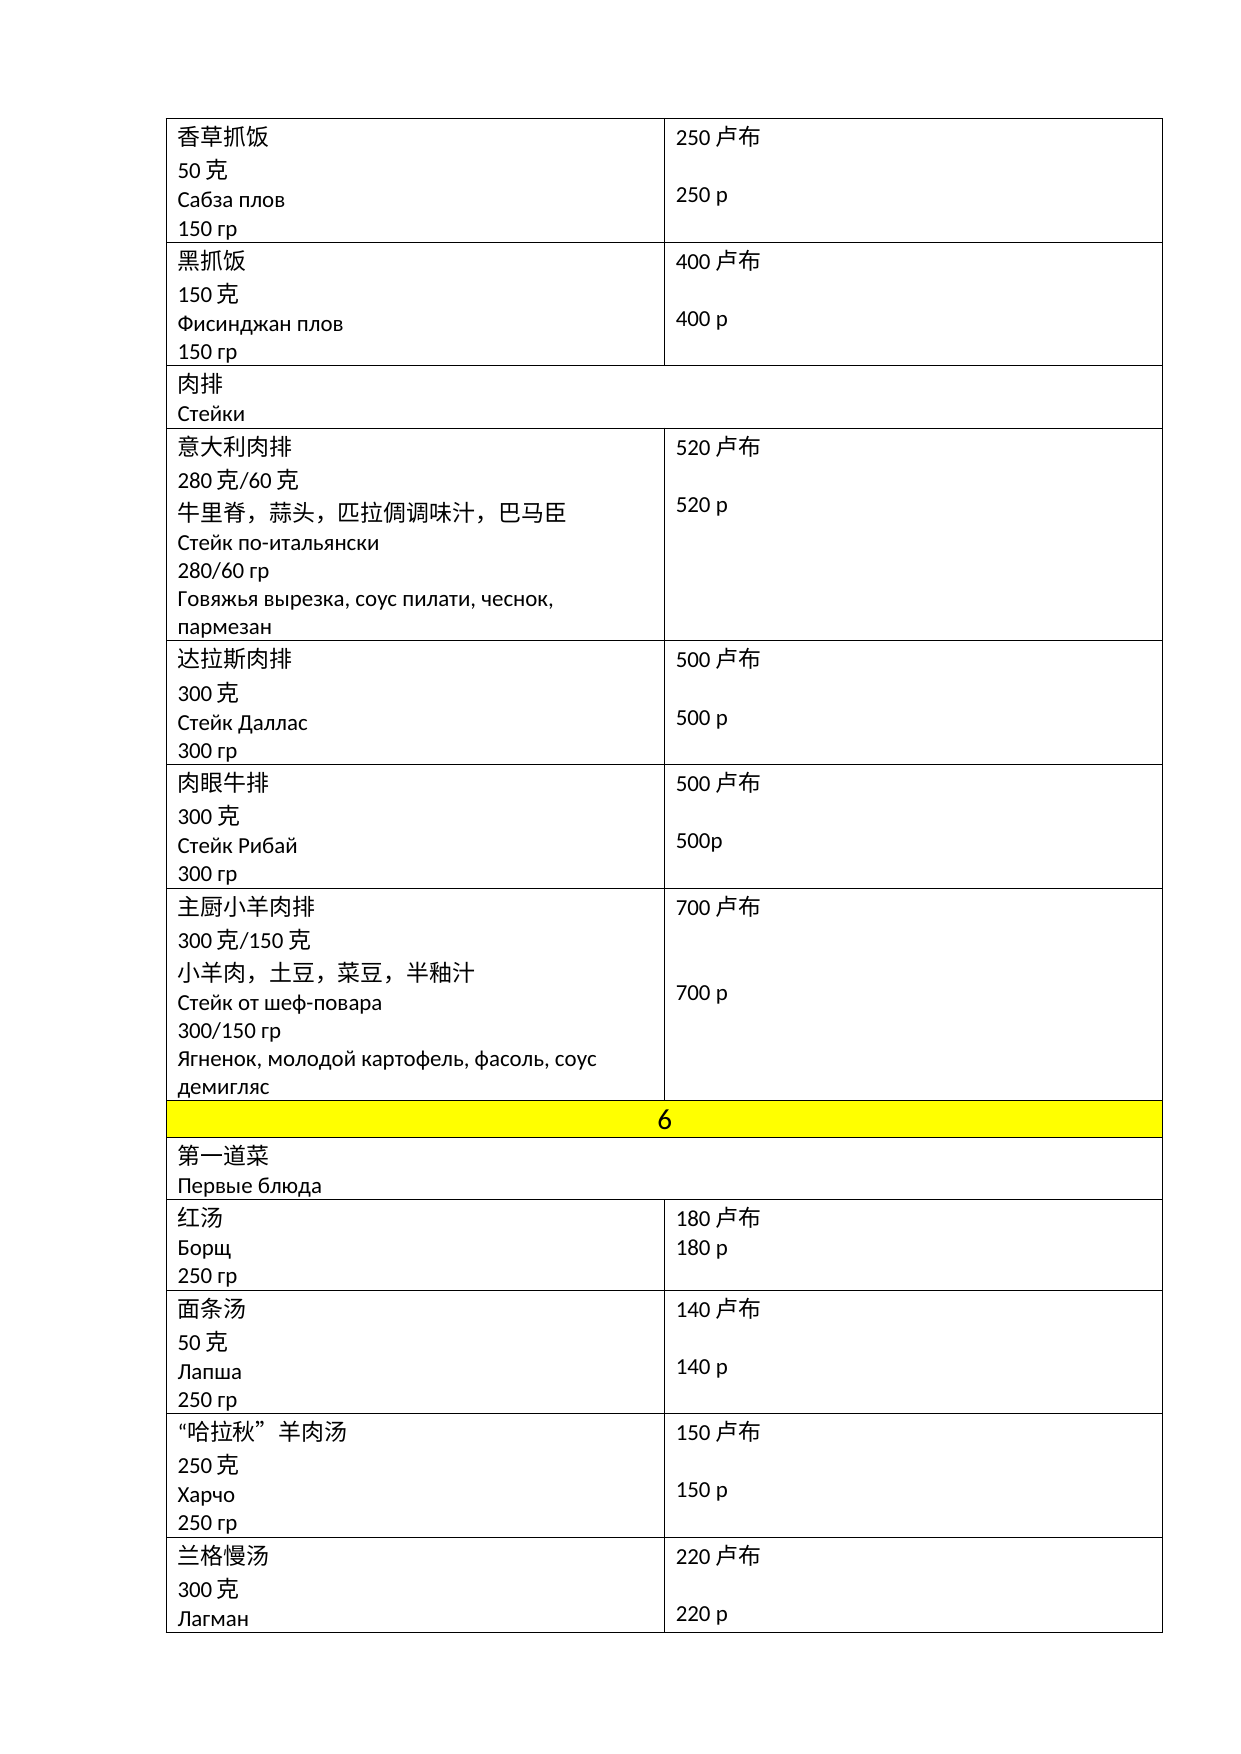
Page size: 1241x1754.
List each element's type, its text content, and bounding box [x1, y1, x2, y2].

table_cell 520卢布 520 р [665, 429, 1162, 640]
table_cell 第一道菜 Первые блюда [167, 1138, 1162, 1199]
table_cell 红汤 Борщ 250 гр [167, 1200, 664, 1289]
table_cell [167, 1538, 664, 1632]
table_cell “哈拉秋”羊肉汤 250克 Харчо 250 гр [167, 1414, 664, 1537]
table_cell 500卢布 500р [665, 765, 1162, 887]
table_cell 250卢布 250 р [665, 119, 1162, 242]
table_cell 700卢布 700 р [665, 889, 1162, 1100]
table_cell 肉眼牛排 300 克 Стейк Рибай 300 гр [167, 765, 664, 887]
table_cell 主厨小羊肉排 300克/150克 小羊肉，土豆，菜豆，半釉汁 Стейк от шеф-повара 300/150 гр Ягненок, молодой картофель, фасоль, соус демигляс [167, 889, 664, 1100]
table_cell 400卢布 400 р [665, 243, 1162, 365]
table_cell 150卢布 150 р [665, 1414, 1162, 1537]
table_cell 香草抓饭 50克 Сабза плов 150 гр [167, 119, 664, 242]
table_cell 黑抓饭 150克 Фисинджан плов 150 гр [167, 243, 664, 365]
table_cell 220卢布 220 р [665, 1538, 1162, 1632]
table_cell 140卢布 140 р [665, 1291, 1162, 1413]
table_cell 6 [167, 1101, 1162, 1137]
table_cell 达拉斯肉排 300克 Стейк Даллас 300 гр [167, 641, 664, 764]
table_cell 180卢布 180 р [665, 1200, 1162, 1289]
table_cell 意大利肉排 280克/60克 牛里脊，蒜头，匹拉倜调味汁，巴马臣 Стейк по-итальянски 280/60 гр Говяжья вырезка, соус пилати, чеснок, пармезан [167, 429, 664, 640]
table_cell 500卢布 500 р [665, 641, 1162, 764]
table_cell 肉排 Стейки [167, 366, 1162, 427]
table_cell 面条汤 50克 Лапша 250 гр [167, 1291, 664, 1413]
